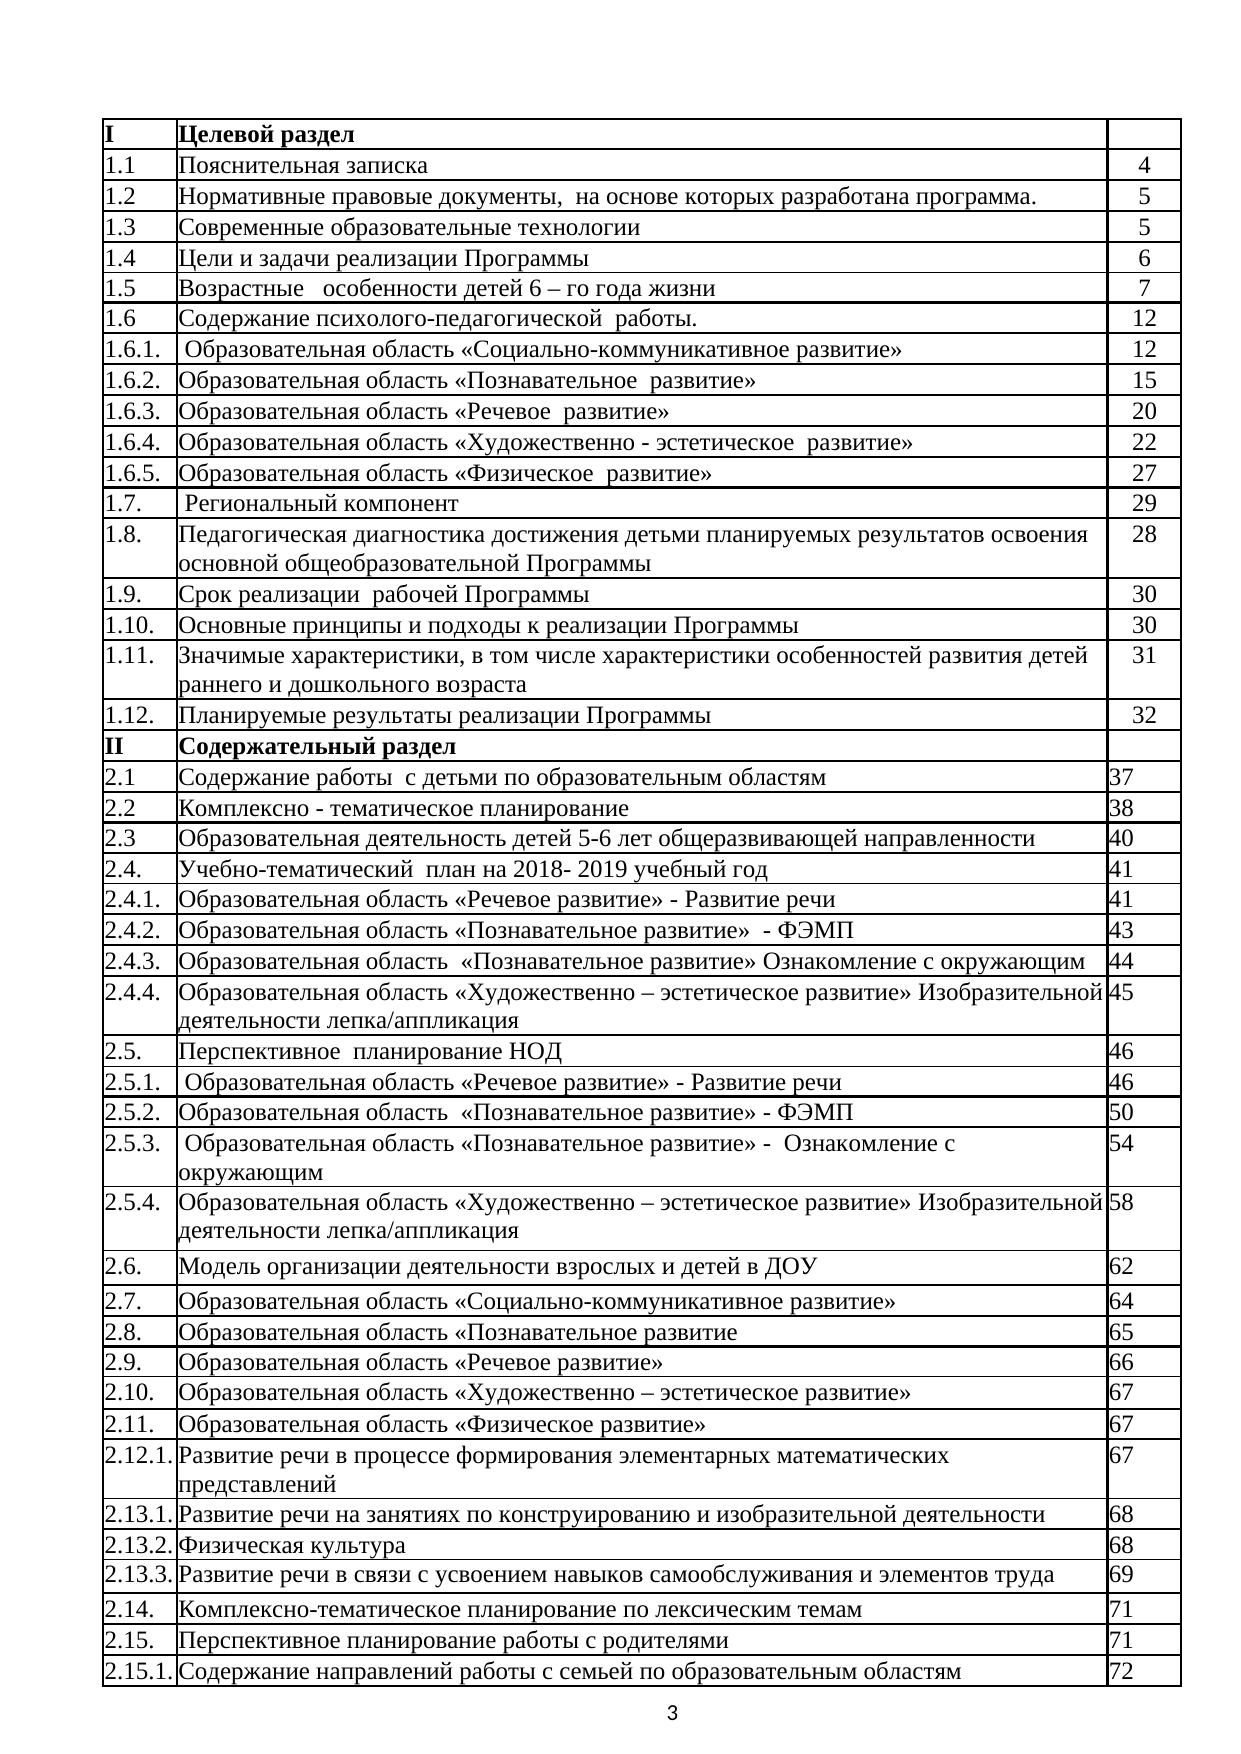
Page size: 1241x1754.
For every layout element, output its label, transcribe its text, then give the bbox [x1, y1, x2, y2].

table_cell 7 [1109, 273, 1180, 301]
table_cell 46 [1109, 1067, 1180, 1095]
table_cell 1.12. [104, 700, 176, 729]
table_cell 1.10. [104, 610, 176, 638]
table_cell 67 [1109, 1440, 1180, 1498]
table_cell 12 [1109, 304, 1180, 332]
table_cell 2.4.1. [104, 884, 176, 913]
table_cell Планируемые результаты реализации Программы [178, 700, 1106, 729]
table_cell Образовательная область «Познавательное развитие» Ознакомление с окружающим [178, 946, 1106, 974]
table_cell 1.6 [104, 304, 176, 332]
table_cell Возрастные особенности детей 6 – го года жизни [178, 273, 1106, 301]
table_cell 2.4.2. [104, 915, 176, 944]
table_cell 22 [1109, 427, 1180, 456]
table_cell 2.5.2. [104, 1098, 176, 1126]
table_cell 2.13.2. [104, 1530, 176, 1558]
table_cell 1.4 [104, 243, 176, 272]
table_cell 41 [1109, 854, 1180, 883]
table_cell 27 [1109, 458, 1180, 486]
table_cell 12 [1109, 334, 1180, 363]
table_cell 2.9. [104, 1348, 176, 1376]
table_cell 2.4. [104, 854, 176, 883]
table_cell 1.6.2. [104, 365, 176, 394]
table_cell 37 [1109, 762, 1180, 791]
table_cell 1.11. [104, 641, 176, 698]
table_cell 2.13.3. [104, 1560, 176, 1592]
table_cell 2.7. [104, 1286, 176, 1314]
table_cell 1.6.3. [104, 396, 176, 425]
table_cell Образовательная область «Художественно – эстетическое развитие» Изобразительной деятельности лепка/аппликация [178, 977, 1106, 1034]
table_cell 30 [1109, 610, 1180, 638]
table_cell Перспективное планирование работы с родителями [178, 1625, 1106, 1654]
table_cell 2.14. [104, 1594, 176, 1623]
table_cell 2.2 [104, 793, 176, 821]
table_cell Физическая культура [178, 1530, 1106, 1558]
table_cell Цели и задачи реализации Программы [178, 243, 1106, 272]
table_cell 1.1 [104, 150, 176, 179]
table_cell 2.1 [104, 762, 176, 791]
table_cell Образовательная область «Физическое развитие» [178, 1410, 1106, 1438]
table_cell 6 [1109, 243, 1180, 272]
table_cell Развитие речи в процессе формирования элементарных математических представлений [178, 1440, 1106, 1498]
table_cell Содержание психолого-педагогической работы. [178, 304, 1106, 332]
table_cell Образовательная область «Социально-коммуникативное развитие» [178, 1286, 1106, 1314]
table_cell 28 [1109, 519, 1180, 577]
table_cell 44 [1109, 946, 1180, 974]
table_cell 2.3 [104, 824, 176, 852]
table_cell 50 [1109, 1098, 1180, 1126]
table_cell Образовательная область «Физическое развитие» [178, 458, 1106, 486]
table_cell 58 [1109, 1187, 1180, 1250]
table_cell 2.6. [104, 1251, 176, 1284]
table_cell Современные образовательные технологии [178, 212, 1106, 241]
table_cell Образовательная область «Художественно – эстетическое развитие» [178, 1377, 1106, 1407]
table_cell 66 [1109, 1348, 1180, 1376]
table_cell 20 [1109, 396, 1180, 425]
table_cell 2.4.3. [104, 946, 176, 974]
table_cell 2.11. [104, 1410, 176, 1438]
table_cell 32 [1109, 700, 1180, 729]
table_cell II [104, 731, 176, 760]
table_cell Основные принципы и подходы к реализации Программы [178, 610, 1106, 638]
table_cell 71 [1109, 1625, 1180, 1654]
table_cell [1109, 731, 1180, 760]
table_cell 2.5. [104, 1036, 176, 1066]
table_cell 69 [1109, 1560, 1180, 1592]
table_cell 41 [1109, 884, 1180, 913]
table_cell 15 [1109, 365, 1180, 394]
table_cell Образовательная область «Познавательное развитие» - ФЭМП [178, 1098, 1106, 1126]
table_cell [1109, 120, 1180, 148]
table_cell 4 [1109, 150, 1180, 179]
table_cell Целевой раздел [178, 120, 1106, 148]
table_cell Образовательная область «Речевое развитие» [178, 396, 1106, 425]
table_cell 2.10. [104, 1377, 176, 1407]
table_cell Модель организации деятельности взрослых и детей в ДОУ [178, 1251, 1106, 1284]
table_cell 2.5.3. [104, 1128, 176, 1186]
table_cell 54 [1109, 1128, 1180, 1186]
table_cell 31 [1109, 641, 1180, 698]
table_cell Образовательная область «Познавательное развитие [178, 1317, 1106, 1345]
table_cell 2.15. [104, 1625, 176, 1654]
table_cell 29 [1109, 489, 1180, 517]
table_cell 43 [1109, 915, 1180, 944]
table_cell 2.13.1. [104, 1499, 176, 1528]
table_cell Содержание работы с детьми по образовательным областям [178, 762, 1106, 791]
table_cell Образовательная область «Речевое развитие» - Развитие речи [178, 1067, 1106, 1095]
table_cell 2.5.4. [104, 1187, 176, 1250]
table_cell Педагогическая диагностика достижения детьми планируемых результатов освоения основной общеобразовательной Программы [178, 519, 1106, 577]
table_cell Образовательная область «Социально-коммуникативное развитие» [178, 334, 1106, 363]
table_cell 68 [1109, 1530, 1180, 1558]
table_cell Образовательная область «Познавательное развитие» - ФЭМП [178, 915, 1106, 944]
table_cell Перспективное планирование НОД [178, 1036, 1106, 1066]
table_cell 1.7. [104, 489, 176, 517]
table_cell Региональный компонент [178, 489, 1106, 517]
table_cell Содержательный раздел [178, 731, 1106, 760]
table_cell 2.4.4. [104, 977, 176, 1034]
table_cell 1.6.4. [104, 427, 176, 456]
table_cell Развитие речи на занятиях по конструированию и изобразительной деятельности [178, 1499, 1106, 1528]
table_cell 71 [1109, 1594, 1180, 1623]
table_cell 30 [1109, 579, 1180, 608]
table_cell 2.5.1. [104, 1067, 176, 1095]
table_cell Образовательная область «Художественно – эстетическое развитие» Изобразительной деятельности лепка/аппликация [178, 1187, 1106, 1250]
table_cell 2.8. [104, 1317, 176, 1345]
table_cell 1.5 [104, 273, 176, 301]
table_cell Значимые характеристики, в том числе характеристики особенностей развития детей раннего и дошкольного возраста [178, 641, 1106, 698]
table_cell Учебно-тематический план на 2018- 2019 учебный год [178, 854, 1106, 883]
table_cell Образовательная область «Речевое развитие» [178, 1348, 1106, 1376]
table_cell Нормативные правовые документы, на основе которых разработана программа. [178, 181, 1106, 210]
table_cell 1.2 [104, 181, 176, 210]
table_cell 2.12.1. [104, 1440, 176, 1498]
table_cell 68 [1109, 1499, 1180, 1528]
table_cell 5 [1109, 181, 1180, 210]
table_cell I [104, 120, 176, 148]
table_cell 2.15.1. [104, 1656, 176, 1685]
table_cell Образовательная область «Познавательное развитие» [178, 365, 1106, 394]
table_cell Комплексно-тематическое планирование по лексическим темам [178, 1594, 1106, 1623]
table_cell Развитие речи в связи с усвоением навыков самообслуживания и элементов труда [178, 1560, 1106, 1592]
table_cell 62 [1109, 1251, 1180, 1284]
table_cell 67 [1109, 1377, 1180, 1407]
table_cell Содержание направлений работы с семьей по образовательным областям [178, 1656, 1106, 1685]
table_cell Срок реализации рабочей Программы [178, 579, 1106, 608]
table_cell Образовательная область «Познавательное развитие» - Ознакомление с окружающим [178, 1128, 1106, 1186]
table_cell Образовательная деятельность детей 5-6 лет общеразвивающей направленности [178, 824, 1106, 852]
table_cell Пояснительная записка [178, 150, 1106, 179]
table_cell 64 [1109, 1286, 1180, 1314]
table_cell 1.9. [104, 579, 176, 608]
table_cell Комплексно - тематическое планирование [178, 793, 1106, 821]
table_cell 45 [1109, 977, 1180, 1034]
table_cell 1.3 [104, 212, 176, 241]
table_cell 1.6.1. [104, 334, 176, 363]
table_cell Образовательная область «Речевое развитие» - Развитие речи [178, 884, 1106, 913]
table_cell 1.8. [104, 519, 176, 577]
table_cell 40 [1109, 824, 1180, 852]
table_cell 1.6.5. [104, 458, 176, 486]
table_cell 65 [1109, 1317, 1180, 1345]
table_cell 72 [1109, 1656, 1180, 1685]
table_cell Образовательная область «Художественно - эстетическое развитие» [178, 427, 1106, 456]
table_cell 46 [1109, 1036, 1180, 1066]
table_cell 38 [1109, 793, 1180, 821]
table_cell 5 [1109, 212, 1180, 241]
table_cell 67 [1109, 1410, 1180, 1438]
